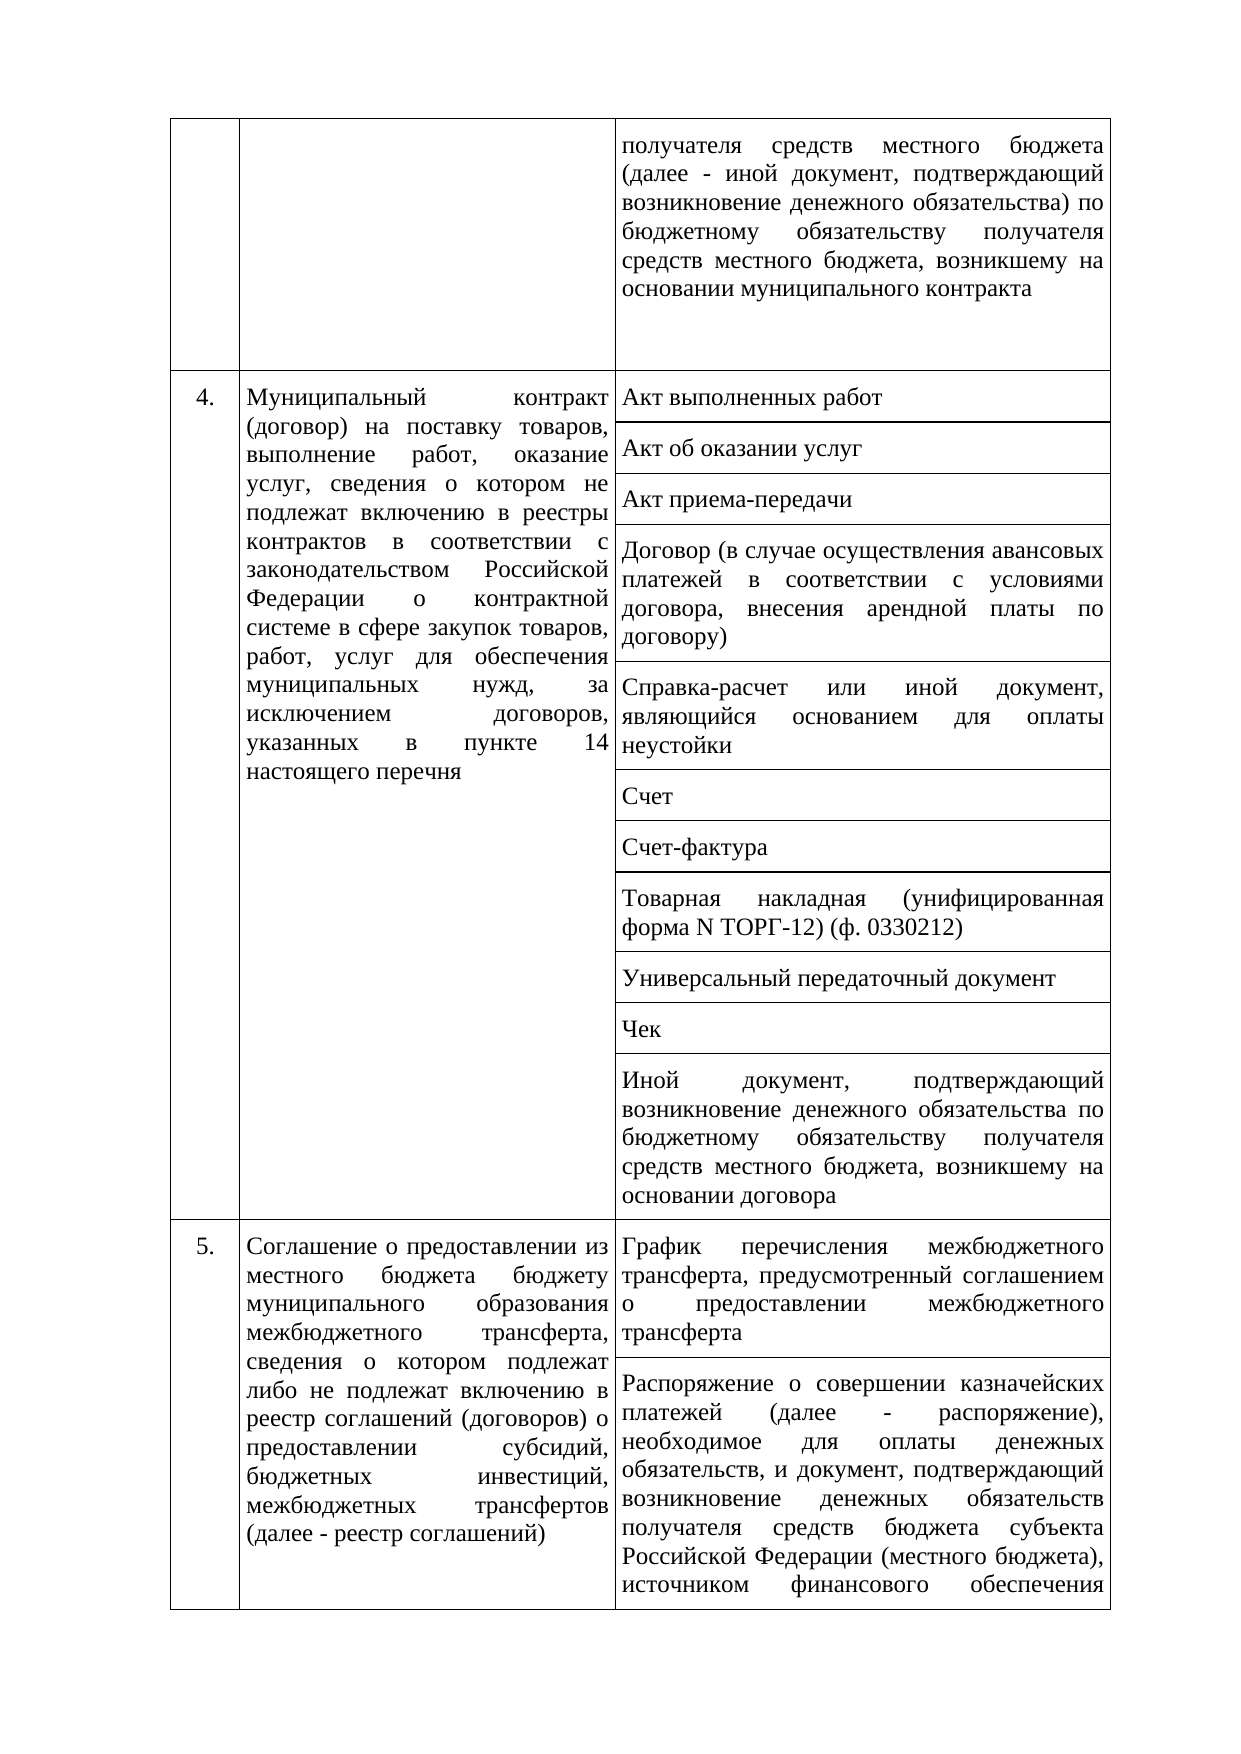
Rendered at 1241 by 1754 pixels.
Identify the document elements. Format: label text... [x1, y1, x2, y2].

table_cell Справка-расчет или иной документ, являющийся основанием для оплаты неустойки [616, 662, 1110, 769]
table_cell Муниципальный контракт (договор) на поставку товаров, выполнение работ, оказание услуг, сведения о котором не подлежат включению в реестры контрактов в соответствии с законодательством Российской Федерации о контрактной системе в сфере закупок товаров, работ, услуг для обеспечения муниципальных нужд, за исключением договоров, указанных в пункте 14 настоящего перечня [240, 371, 615, 1219]
table_cell Акт выполненных работ [616, 371, 1110, 421]
table_cell 4. [171, 371, 239, 1219]
table_cell Чек [616, 1003, 1110, 1053]
table_cell Акт об оказании услуг [616, 423, 1110, 472]
table_cell График перечисления межбюджетного трансферта, предусмотренный соглашением о предоставлении межбюджетного трансферта [616, 1220, 1110, 1357]
table_cell Договор (в случае осуществления авансовых платежей в соответствии с условиями договора, внесения арендной платы по договору) [616, 525, 1110, 661]
table_cell Товарная накладная (унифицированная форма N ТОРГ-12) (ф. 0330212) [616, 873, 1110, 951]
table_cell Счет [616, 770, 1110, 820]
table_cell Акт приема-передачи [616, 474, 1110, 523]
table_cell Счет-фактура [616, 821, 1110, 871]
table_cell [616, 119, 1110, 370]
table_cell 5. [171, 1220, 239, 1609]
table_cell Соглашение о предоставлении из местного бюджета бюджету муниципального образования межбюджетного трансферта, сведения о котором подлежат либо не подлежат включению в реестр соглашений (договоров) о предоставлении субсидий, бюджетных инвестиций, межбюджетных трансфертов (далее - реестр соглашений) [240, 1220, 615, 1609]
table_cell Универсальный передаточный документ [616, 952, 1110, 1002]
table_cell Иной документ, подтверждающий возникновение денежного обязательства по бюджетному обязательству получателя средств местного бюджета, возникшему на основании договора [616, 1054, 1110, 1219]
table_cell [616, 1358, 1110, 1609]
